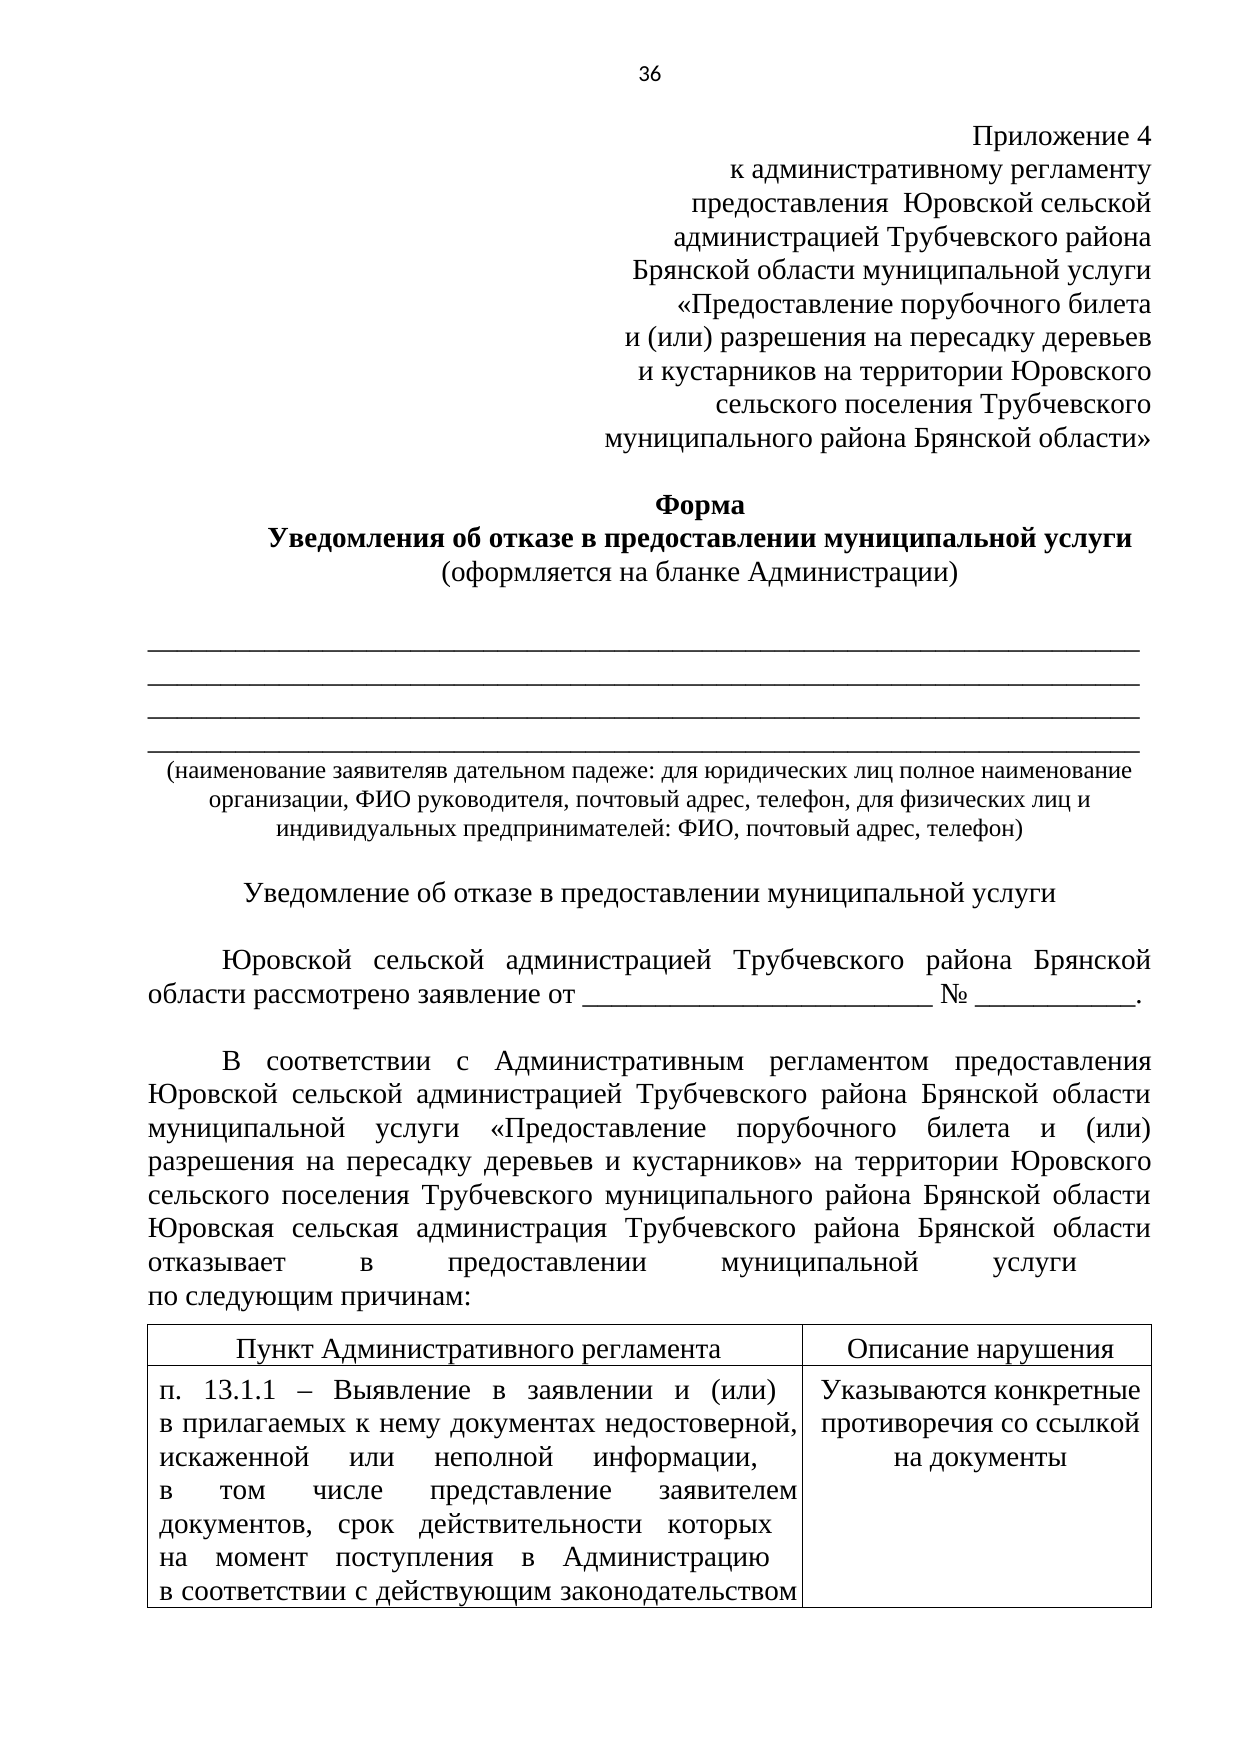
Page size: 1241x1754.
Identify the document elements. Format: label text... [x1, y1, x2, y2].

text Форма [148, 487, 1152, 521]
text Уведомления об отказе в предоставлении муниципальной услуги [148, 521, 1152, 554]
text администрацией Трубчевского района [148, 219, 1152, 252]
text (оформляется на бланке Администрации) [148, 554, 1152, 588]
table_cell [803, 1366, 1151, 1607]
text В соответствии с Административным регламентом предоставления Юровской сельской администрацией Трубчевского района Брянской области муниципальной услуги «Предоставление порубочного билета и (или) разрешения на пересадку деревьев и кустарников» на территории Юровского сельского поселения Трубчевского муниципального района Брянской области Юровская сельская администрация Трубчевского района Брянской области отказывает в предоставлении муниципальной услуги по следующим причинам: [148, 1043, 1152, 1311]
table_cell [148, 1366, 802, 1607]
text Юровской сельской администрацией Трубчевского района Брянской области рассмотрено заявление от ________________________ № ___________. [148, 942, 1152, 1009]
table_header Пункт Административного регламента [148, 1325, 802, 1364]
text ________________________________________________________________________________________________________________________________________________________________________________________________________________________________________________________________________________ [148, 621, 1152, 755]
table_header Описание нарушения [803, 1325, 1151, 1364]
text и (или) разрешения на пересадку деревьев [148, 319, 1152, 353]
text «Предоставление порубочного билета [148, 286, 1152, 319]
text сельского поселения Трубчевского [148, 386, 1152, 420]
text и кустарников на территории Юровского [148, 353, 1152, 386]
text Брянской области муниципальной услуги [148, 252, 1152, 286]
text Уведомление об отказе в предоставлении муниципальной услуги [148, 875, 1152, 909]
text Приложение 4 [148, 118, 1152, 152]
text муниципального района Брянской области» [148, 420, 1152, 453]
text предоставления Юровской сельской [148, 185, 1152, 219]
text (наименование заявителяв дательном падеже: для юридических лиц полное наименование организации, ФИО руководителя, почтовый адрес, телефон, для физических лиц и индивидуальных предпринимателей: ФИО, почтовый адрес, телефон) [148, 755, 1152, 842]
text к административному регламенту [148, 152, 1152, 185]
